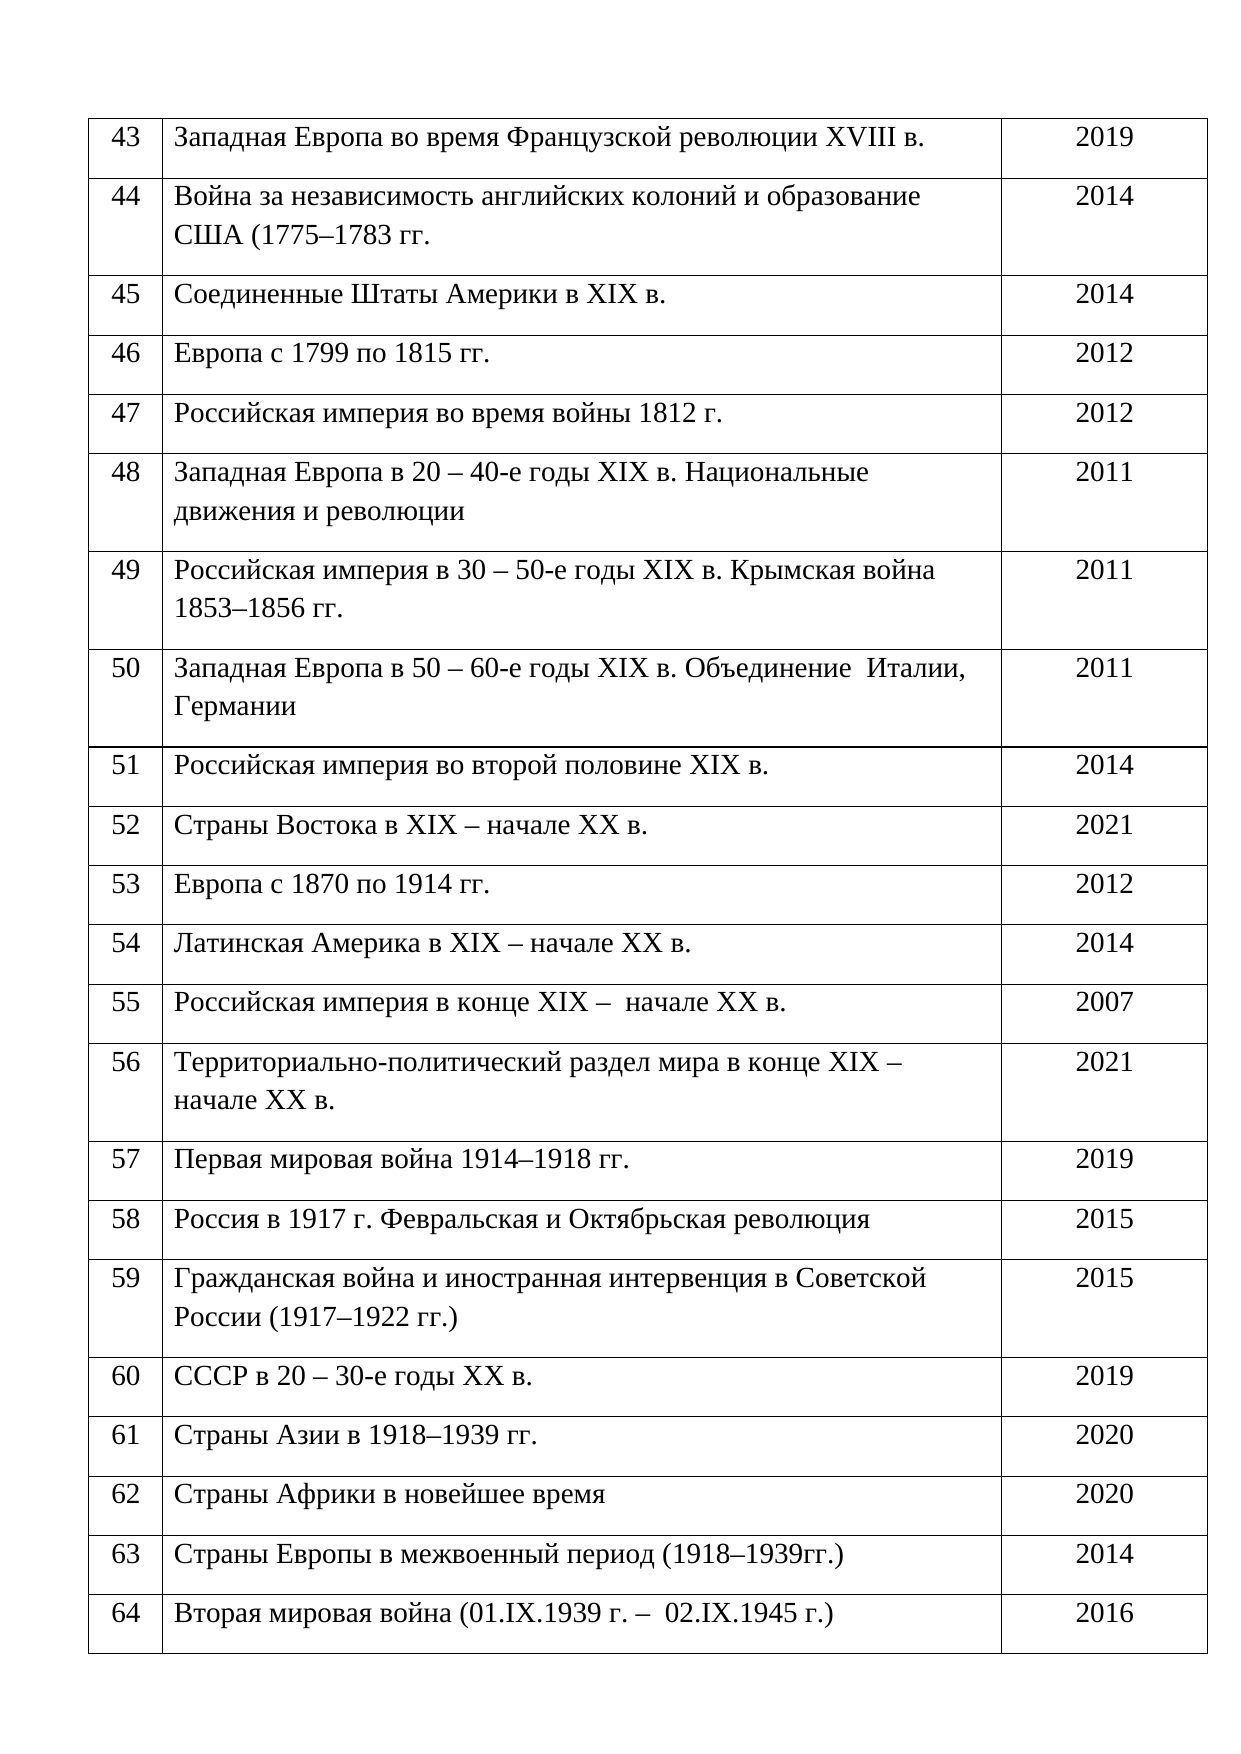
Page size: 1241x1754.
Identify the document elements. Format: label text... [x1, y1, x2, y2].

table_cell 47 [89, 395, 162, 453]
table_cell 2014 [1002, 179, 1207, 275]
table_cell Российская империя во время войны 1812 г. [163, 395, 1001, 453]
table_cell 45 [89, 276, 162, 334]
table_cell 2019 [1002, 119, 1207, 177]
table_cell 2014 [1002, 1536, 1207, 1594]
table_cell 63 [89, 1536, 162, 1594]
table_cell 2021 [1002, 1044, 1207, 1141]
table_cell 54 [89, 925, 162, 983]
table_cell 58 [89, 1201, 162, 1259]
table_cell 2015 [1002, 1260, 1207, 1357]
table_cell 46 [89, 336, 162, 394]
table_cell Латинская Америка в XIX – начале XX в. [163, 925, 1001, 983]
table_cell Российская империя в 30 – 50-е годы XIX в. Крымская война 1853–1856 гг. [163, 552, 1001, 649]
table_cell Российская империя в конце XIX – начале XX в. [163, 985, 1001, 1043]
table_cell 2015 [1002, 1201, 1207, 1259]
table_cell 2011 [1002, 552, 1207, 649]
table_cell Страны Африки в новейшее время [163, 1477, 1001, 1535]
table_cell Страны Европы в межвоенный период (1918–1939гг.) [163, 1536, 1001, 1594]
table_cell 2019 [1002, 1142, 1207, 1200]
table_cell Страны Востока в XIX – начале XX в. [163, 807, 1001, 865]
table_cell 2012 [1002, 336, 1207, 394]
table_cell Западная Европа в 50 – 60-е годы XIX в. Объединение Италии, Германии [163, 650, 1001, 746]
table_cell Война за независимость английских колоний и образование США (1775–1783 гг. [163, 179, 1001, 275]
table_cell Страны Азии в 1918–1939 гг. [163, 1417, 1001, 1476]
table_cell Соединенные Штаты Америки в XIX в. [163, 276, 1001, 334]
table_cell СССР в 20 – 30-е годы XX в. [163, 1358, 1001, 1416]
table_cell Первая мировая война 1914–1918 гг. [163, 1142, 1001, 1200]
table_cell 2020 [1002, 1417, 1207, 1476]
table_cell Европа с 1870 по 1914 гг. [163, 866, 1001, 924]
table_cell 2007 [1002, 985, 1207, 1043]
table_cell Российская империя во второй половине XIX в. [163, 748, 1001, 806]
table_cell 43 [89, 119, 162, 177]
table_cell 51 [89, 748, 162, 806]
table_cell 2014 [1002, 276, 1207, 334]
table_cell Западная Европа в 20 – 40-е годы XIX в. Национальные движения и революции [163, 454, 1001, 551]
table_cell 2011 [1002, 650, 1207, 746]
table_cell 57 [89, 1142, 162, 1200]
table_cell 2020 [1002, 1477, 1207, 1535]
table_cell Западная Европа во время Французской революции XVIII в. [163, 119, 1001, 177]
table_cell 59 [89, 1260, 162, 1357]
table_cell 2021 [1002, 807, 1207, 865]
table_cell 49 [89, 552, 162, 649]
table_cell Вторая мировая война (01.IX.1939 г. – 02.IX.1945 г.) [163, 1595, 1001, 1653]
table_cell 60 [89, 1358, 162, 1416]
table_cell 2012 [1002, 395, 1207, 453]
table_cell 56 [89, 1044, 162, 1141]
table_cell Европа с 1799 по 1815 гг. [163, 336, 1001, 394]
table_cell Россия в 1917 г. Февральская и Октябрьская революция [163, 1201, 1001, 1259]
table_cell 61 [89, 1417, 162, 1476]
table_cell 53 [89, 866, 162, 924]
table_cell 48 [89, 454, 162, 551]
table_cell 2014 [1002, 748, 1207, 806]
table_cell Территориально-политический раздел мира в конце XIX – начале XX в. [163, 1044, 1001, 1141]
table_cell 2014 [1002, 925, 1207, 983]
table_cell 2012 [1002, 866, 1207, 924]
table_cell 2019 [1002, 1358, 1207, 1416]
table_cell 55 [89, 985, 162, 1043]
table_cell 44 [89, 179, 162, 275]
table_cell 64 [89, 1595, 162, 1653]
table_cell 62 [89, 1477, 162, 1535]
table_cell 2016 [1002, 1595, 1207, 1653]
table_cell 50 [89, 650, 162, 746]
table_cell Гражданская война и иностранная интервенция в Советской России (1917–1922 гг.) [163, 1260, 1001, 1357]
table_cell 52 [89, 807, 162, 865]
table_cell 2011 [1002, 454, 1207, 551]
